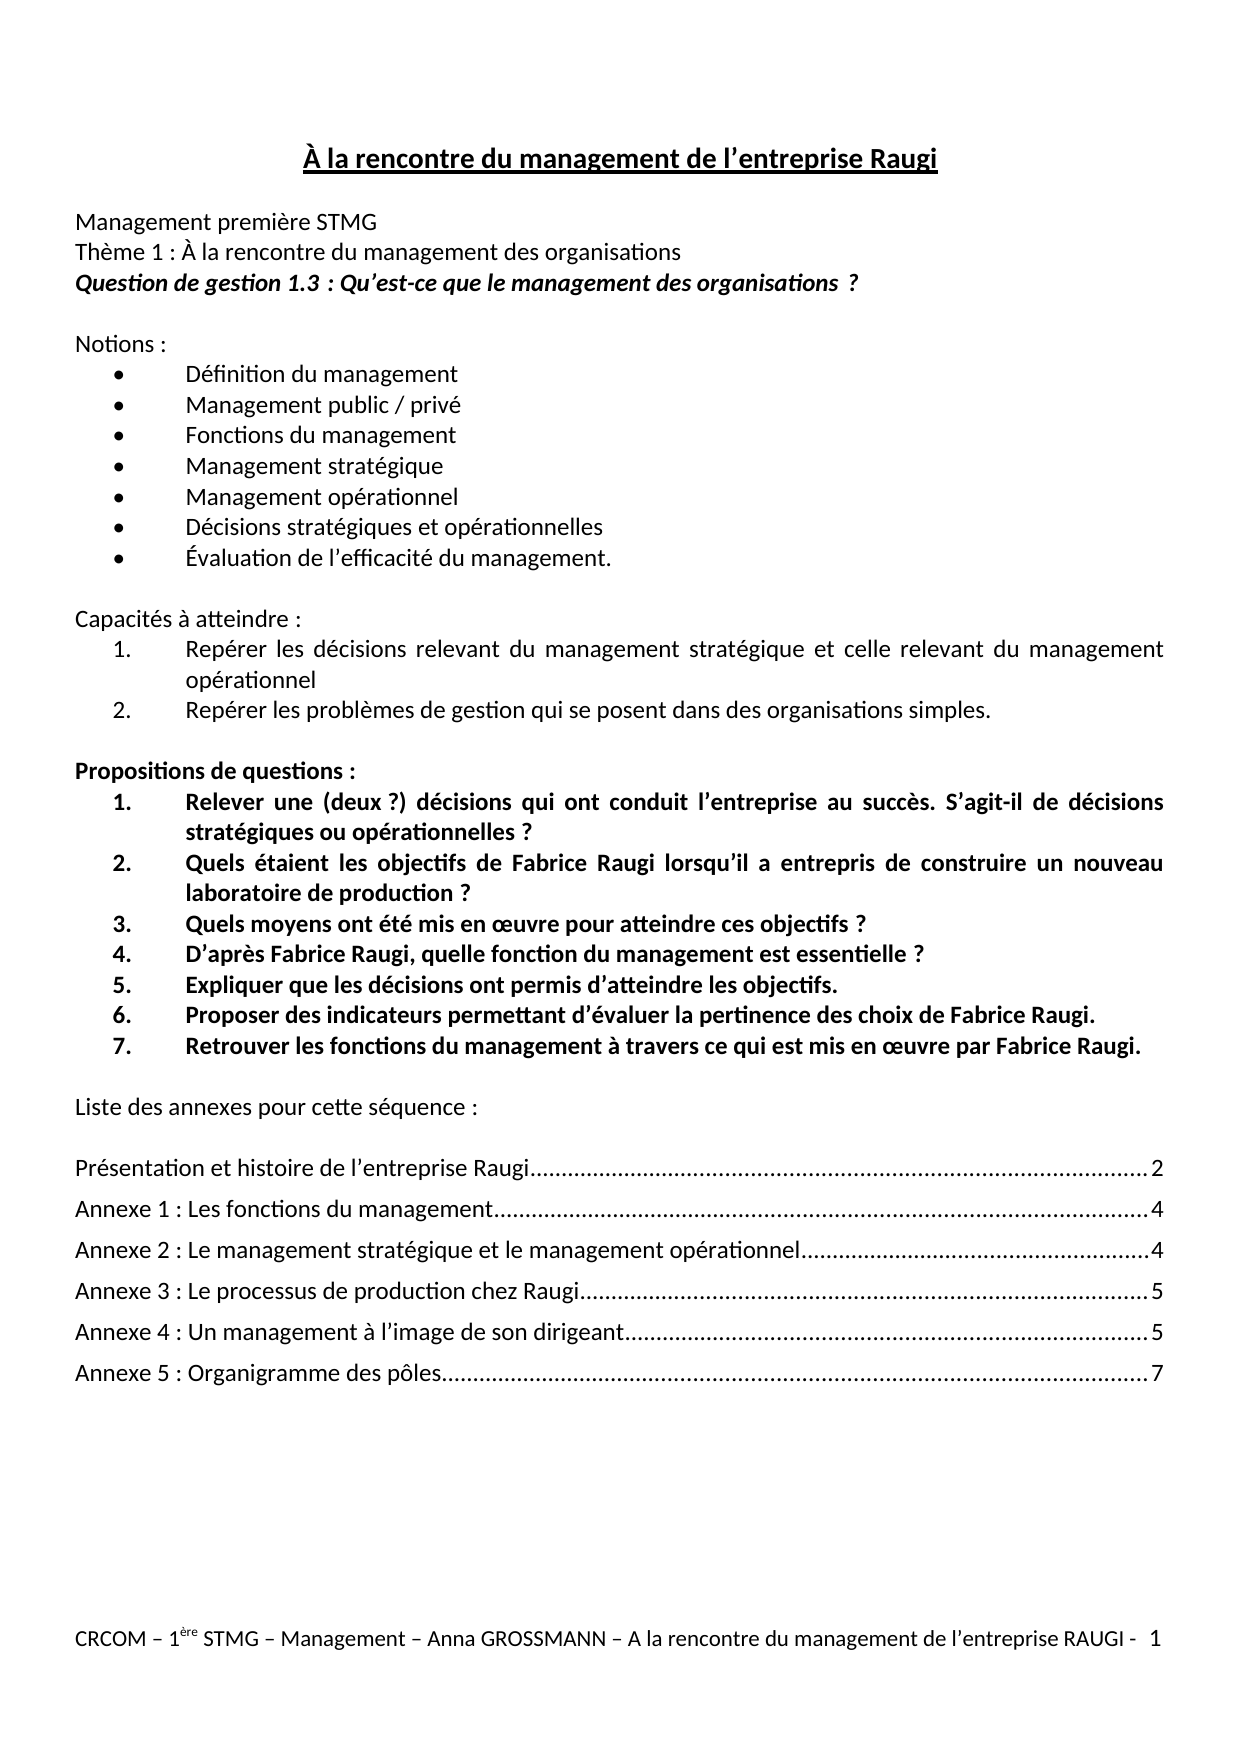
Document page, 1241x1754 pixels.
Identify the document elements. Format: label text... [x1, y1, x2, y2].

list Repérer les problèmes de gestion qui se posent dans des organisations simples. [112, 694, 1165, 725]
text Capacités à atteindre : [75, 603, 1165, 633]
list Expliquer que les décisions ont permis d’atteindre les objectifs. [112, 969, 1165, 999]
list D’après Fabrice Raugi, quelle fonction du management est essentielle ? [112, 938, 1165, 969]
list Quels moyens ont été mis en œuvre pour atteindre ces objectifs ? [112, 908, 1165, 938]
list Management opérationnel [112, 481, 1165, 511]
text Question de gestion 1.3 : Qu’est-ce que le management des organisations ? [75, 267, 1165, 298]
list Management public / privé [112, 389, 1165, 420]
text Annexe 4 : Un management à l’image de son dirigeant 5 [75, 1316, 1165, 1346]
text Annexe 3 : Le processus de production chez Raugi 5 [75, 1275, 1165, 1306]
list Retrouver les fonctions du management à travers ce qui est mis en œuvre par Fabrice Raugi. [112, 1030, 1165, 1061]
list Proposer des indicateurs permettant d’évaluer la pertinence des choix de Fabrice Raugi. [112, 999, 1165, 1030]
text Annexe 1 : Les fonctions du management 4 [75, 1193, 1165, 1224]
list Décisions stratégiques et opérationnelles [112, 511, 1165, 542]
text Propositions de questions : [75, 755, 1165, 786]
text Thème 1 : À la rencontre du management des organisations [75, 237, 1165, 267]
text Liste des annexes pour cette séquence : [75, 1091, 1165, 1122]
text Annexe 2 : Le management stratégique et le management opérationnel 4 [75, 1234, 1165, 1264]
list Management stratégique [112, 450, 1165, 481]
list Quels étaient les objectifs de Fabrice Raugi lorsqu’il a entrepris de construire un nouveau laboratoire de production ? [112, 847, 1165, 908]
text Management première STMG [75, 206, 1165, 237]
list Fonctions du management [112, 420, 1165, 450]
list Évaluation de l’efficacité du management. [112, 542, 1165, 572]
text Annexe 5 : Organigramme des pôles 7 [75, 1357, 1165, 1387]
list Définition du management [112, 359, 1165, 389]
list Relever une (deux ?) décisions qui ont conduit l’entreprise au succès. S’agit-il de décisions stratégiques ou opérationnelles ? [112, 786, 1165, 847]
text À la rencontre du management de l’entreprise Raugi [75, 140, 1165, 176]
text Présentation et histoire de l’entreprise Raugi 2 [75, 1152, 1165, 1183]
list Repérer les décisions relevant du management stratégique et celle relevant du management opérationnel [112, 633, 1165, 694]
text Notions : [75, 328, 1165, 359]
